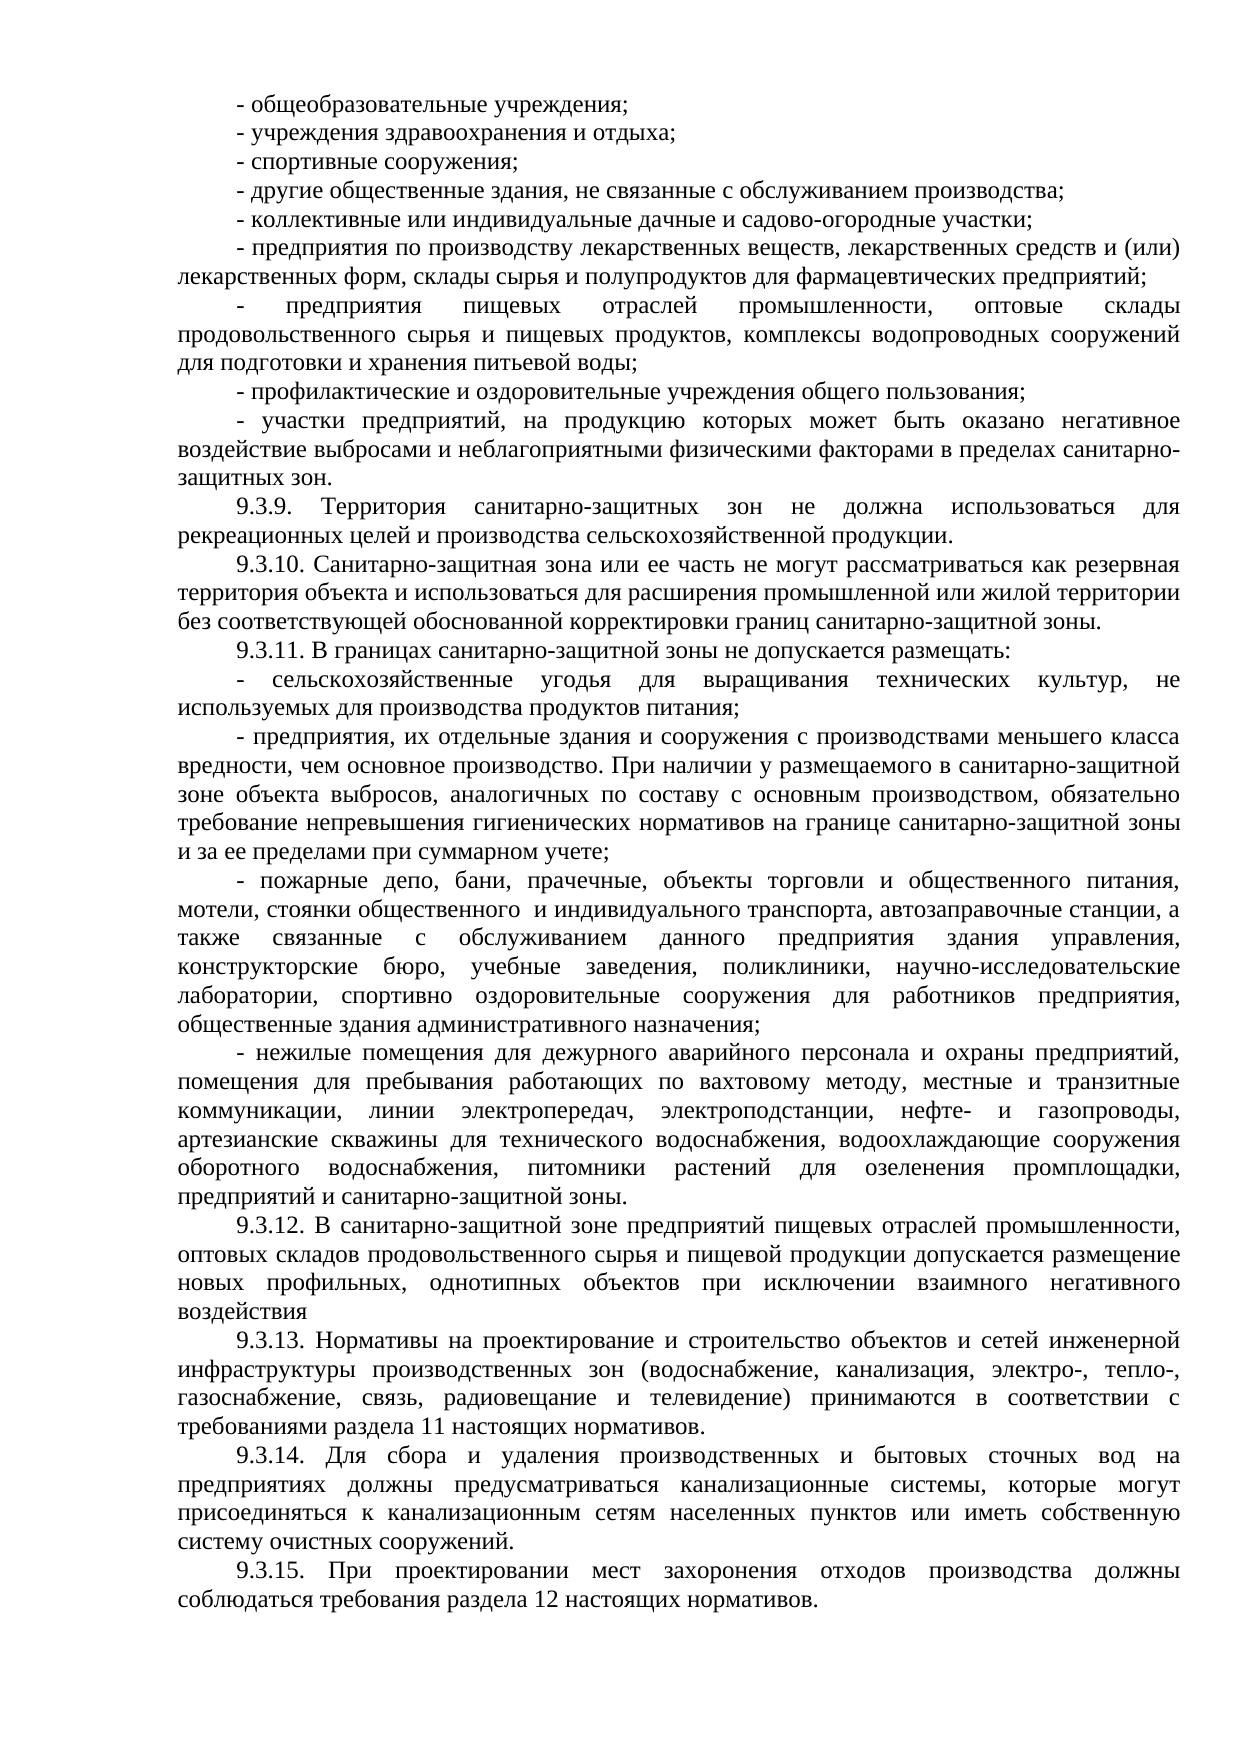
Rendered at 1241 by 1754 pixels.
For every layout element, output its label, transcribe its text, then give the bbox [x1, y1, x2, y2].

text - пожарные депо, бани, прачечные, объекты торговли и общественного питания, мотели, стоянки общественного и индивидуального транспорта, автозаправочные станции, а также связанные с обслуживанием данного предприятия здания управления, конструкторские бюро, учебные заведения, поликлиники, научно-исследовательские лаборатории, спортивно оздоровительные сооружения для работников предприятия, общественные здания административного назначения; [177, 865, 1181, 1037]
text - коллективные или индивидуальные дачные и садово-огородные участки; [177, 204, 1181, 232]
text 9.3.15. При проектировании мест захоронения отходов производства должны соблюдаться требования раздела 12 настоящих нормативов. [177, 1555, 1181, 1612]
text 9.3.10. Санитарно-защитная зона или ее часть не могут рассматриваться как резервная территория объекта и использоваться для расширения промышленной или жилой территории без соответствующей обоснованной корректировки границ санитарно-защитной зоны. [177, 549, 1181, 635]
text - предприятия, их отдельные здания и сооружения с производствами меньшего класса вредности, чем основное производство. При наличии у размещаемого в санитарно-защитной зоне объекта выбросов, аналогичных по составу с основным производством, обязательно требование непревышения гигиенических нормативов на границе санитарно-защитной зоны и за ее пределами при суммарном учете; [177, 721, 1181, 865]
text 9.3.14. Для сбора и удаления производственных и бытовых сточных вод на предприятиях должны предусматриваться канализационные системы, которые могут присоединяться к канализационным сетям населенных пунктов или иметь собственную систему очистных сооружений. [177, 1440, 1181, 1555]
text 9.3.13. Нормативы на проектирование и строительство объектов и сетей инженерной инфраструктуры производственных зон (водоснабжение, канализация, электро-, тепло-, газоснабжение, связь, радиовещание и телевидение) принимаются в соответствии с требованиями раздела 11 настоящих нормативов. [177, 1325, 1181, 1440]
text 9.3.9. Территория санитарно-защитных зон не должна использоваться для рекреационных целей и производства сельскохозяйственной продукции. [177, 491, 1181, 549]
text - сельскохозяйственные угодья для выращивания технических культур, не используемых для производства продуктов питания; [177, 664, 1181, 721]
text - учреждения здравоохранения и отдыха; [177, 117, 1181, 146]
text - спортивные сооружения; [177, 146, 1181, 175]
text - профилактические и оздоровительные учреждения общего пользования; [177, 376, 1181, 405]
text - участки предприятий, на продукцию которых может быть оказано негативное воздействие выбросами и неблагоприятными физическими факторами в пределах санитарно-защитных зон. [177, 405, 1181, 491]
text - предприятия по производству лекарственных веществ, лекарственных средств и (или) лекарственных форм, склады сырья и полупродуктов для фармацевтических предприятий; [177, 232, 1181, 290]
text - общеобразовательные учреждения; [177, 89, 1181, 117]
text 9.3.11. В границах санитарно-защитной зоны не допускается размещать: [177, 635, 1181, 664]
text - другие общественные здания, не связанные с обслуживанием производства; [177, 175, 1181, 204]
text - предприятия пищевых отраслей промышленности, оптовые склады продовольственного сырья и пищевых продуктов, комплексы водопроводных сооружений для подготовки и хранения питьевой воды; [177, 290, 1181, 376]
text - нежилые помещения для дежурного аварийного персонала и охраны предприятий, помещения для пребывания работающих по вахтовому методу, местные и транзитные коммуникации, линии электропередач, электроподстанции, нефте- и газопроводы, артезианские скважины для технического водоснабжения, водоохлаждающие сооружения оборотного водоснабжения, питомники растений для озеленения промплощадки, предприятий и санитарно-защитной зоны. [177, 1037, 1181, 1210]
text 9.3.12. В санитарно-защитной зоне предприятий пищевых отраслей промышленности, оптовых складов продовольственного сырья и пищевой продукции допускается размещение новых профильных, однотипных объектов при исключении взаимного негативного воздействия [177, 1210, 1181, 1325]
